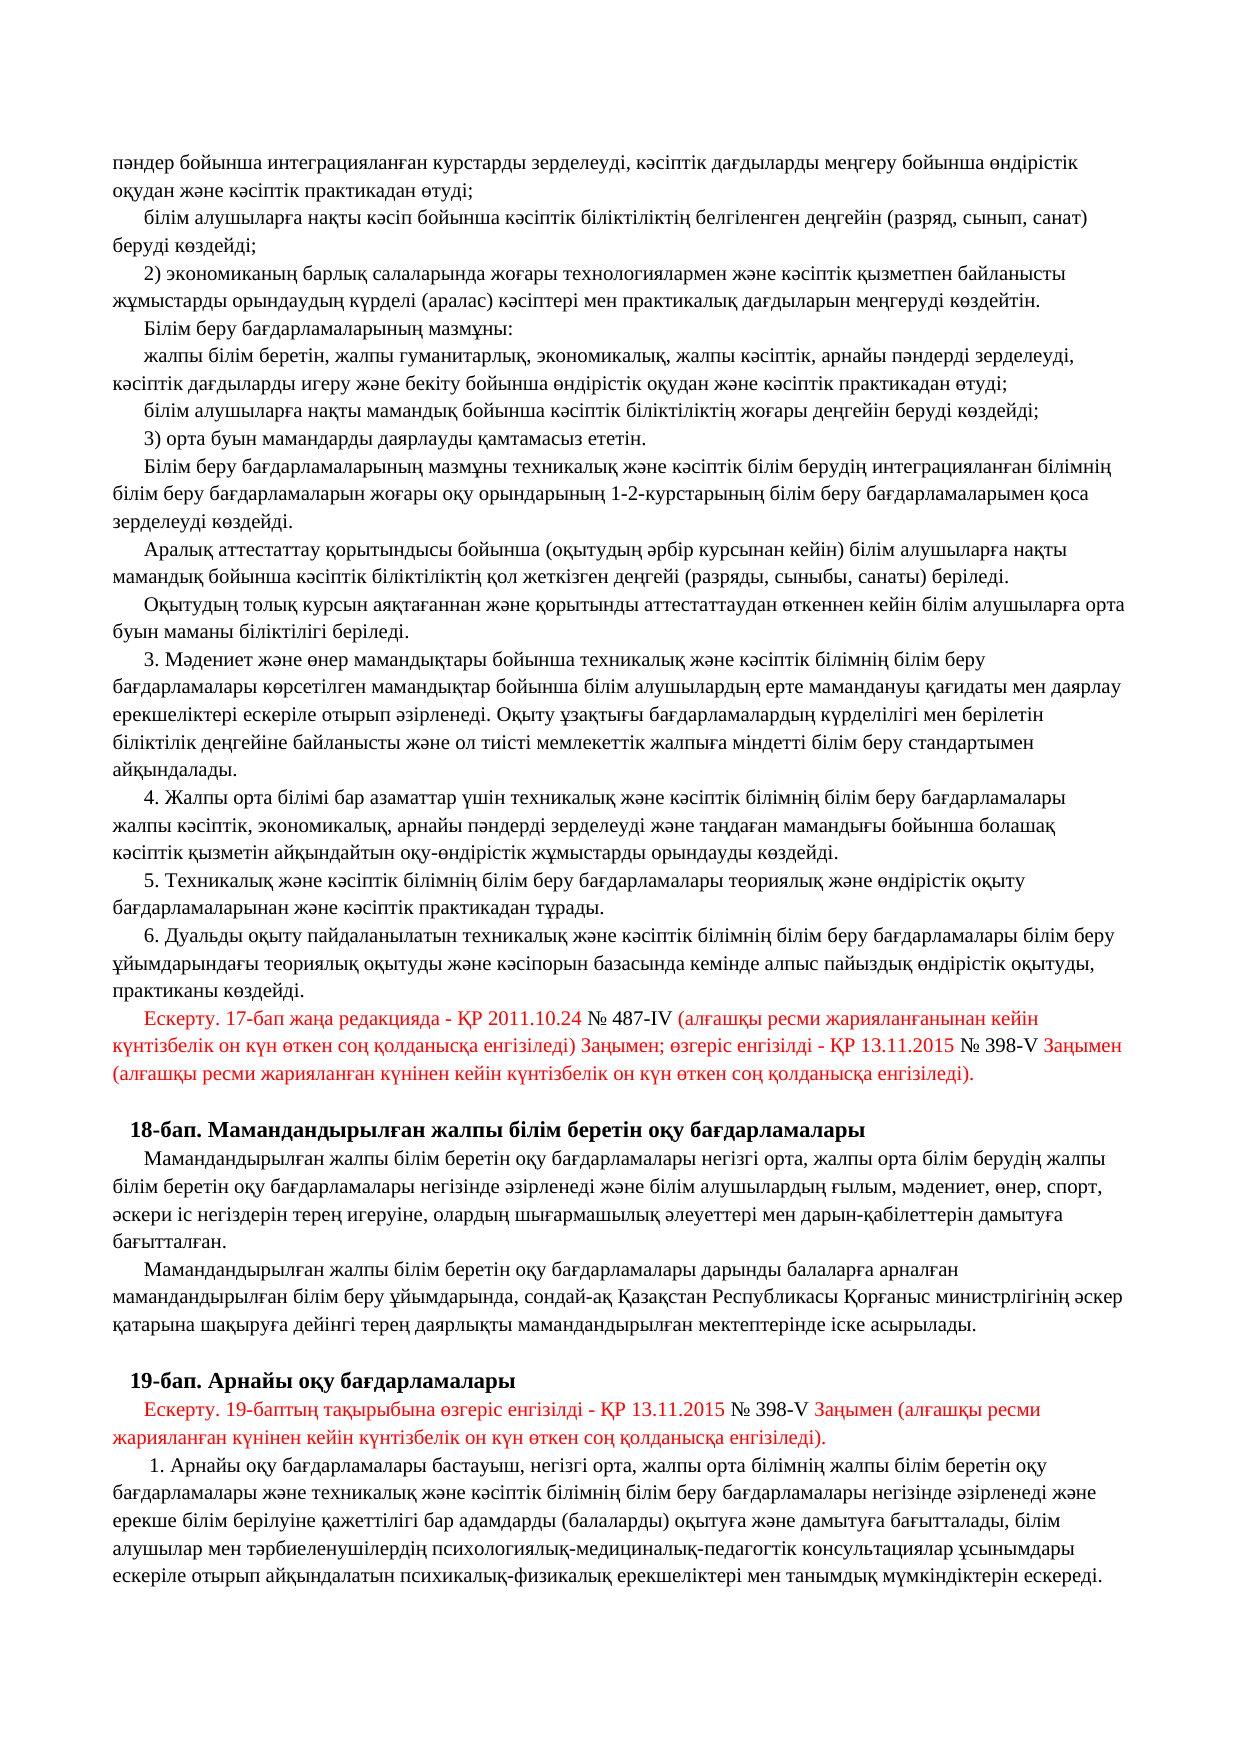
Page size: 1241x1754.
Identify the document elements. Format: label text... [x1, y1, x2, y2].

text 19-бап. Арнайы оқу бағдарламалары [112, 1367, 1128, 1393]
text 18-бап. Мамандандырылған жалпы білім беретін оқу бағдарламалары [112, 1116, 1128, 1142]
text Мамандандырылған жалпы білім беретін оқу бағдарламалары негізгі орта, жалпы орта білім берудің жалпы білім беретін оқу бағдарламалары негізінде әзірленеді және білім алушылардың ғылым, мәдениет, өнер, спорт, әскери іс негіздерін терең игеруіне, олардың шығармашылық әлеуеттері мен дарын-қабілеттерін дамытуға бағытталған. Мамандандырылған жалпы білім беретін оқу бағдарламалары дарынды балаларға арналған мамандандырылған білім беру ұйымдарында, сондай-ақ Қазақстан Республикасы Қорғаныс министрлігінің әскер қатарына шақыруға дейінгі терең даярлықты мамандандырылған мектептерінде іске асырылады. [112, 1146, 1128, 1364]
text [112, 1397, 1128, 1587]
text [112, 150, 1128, 1113]
